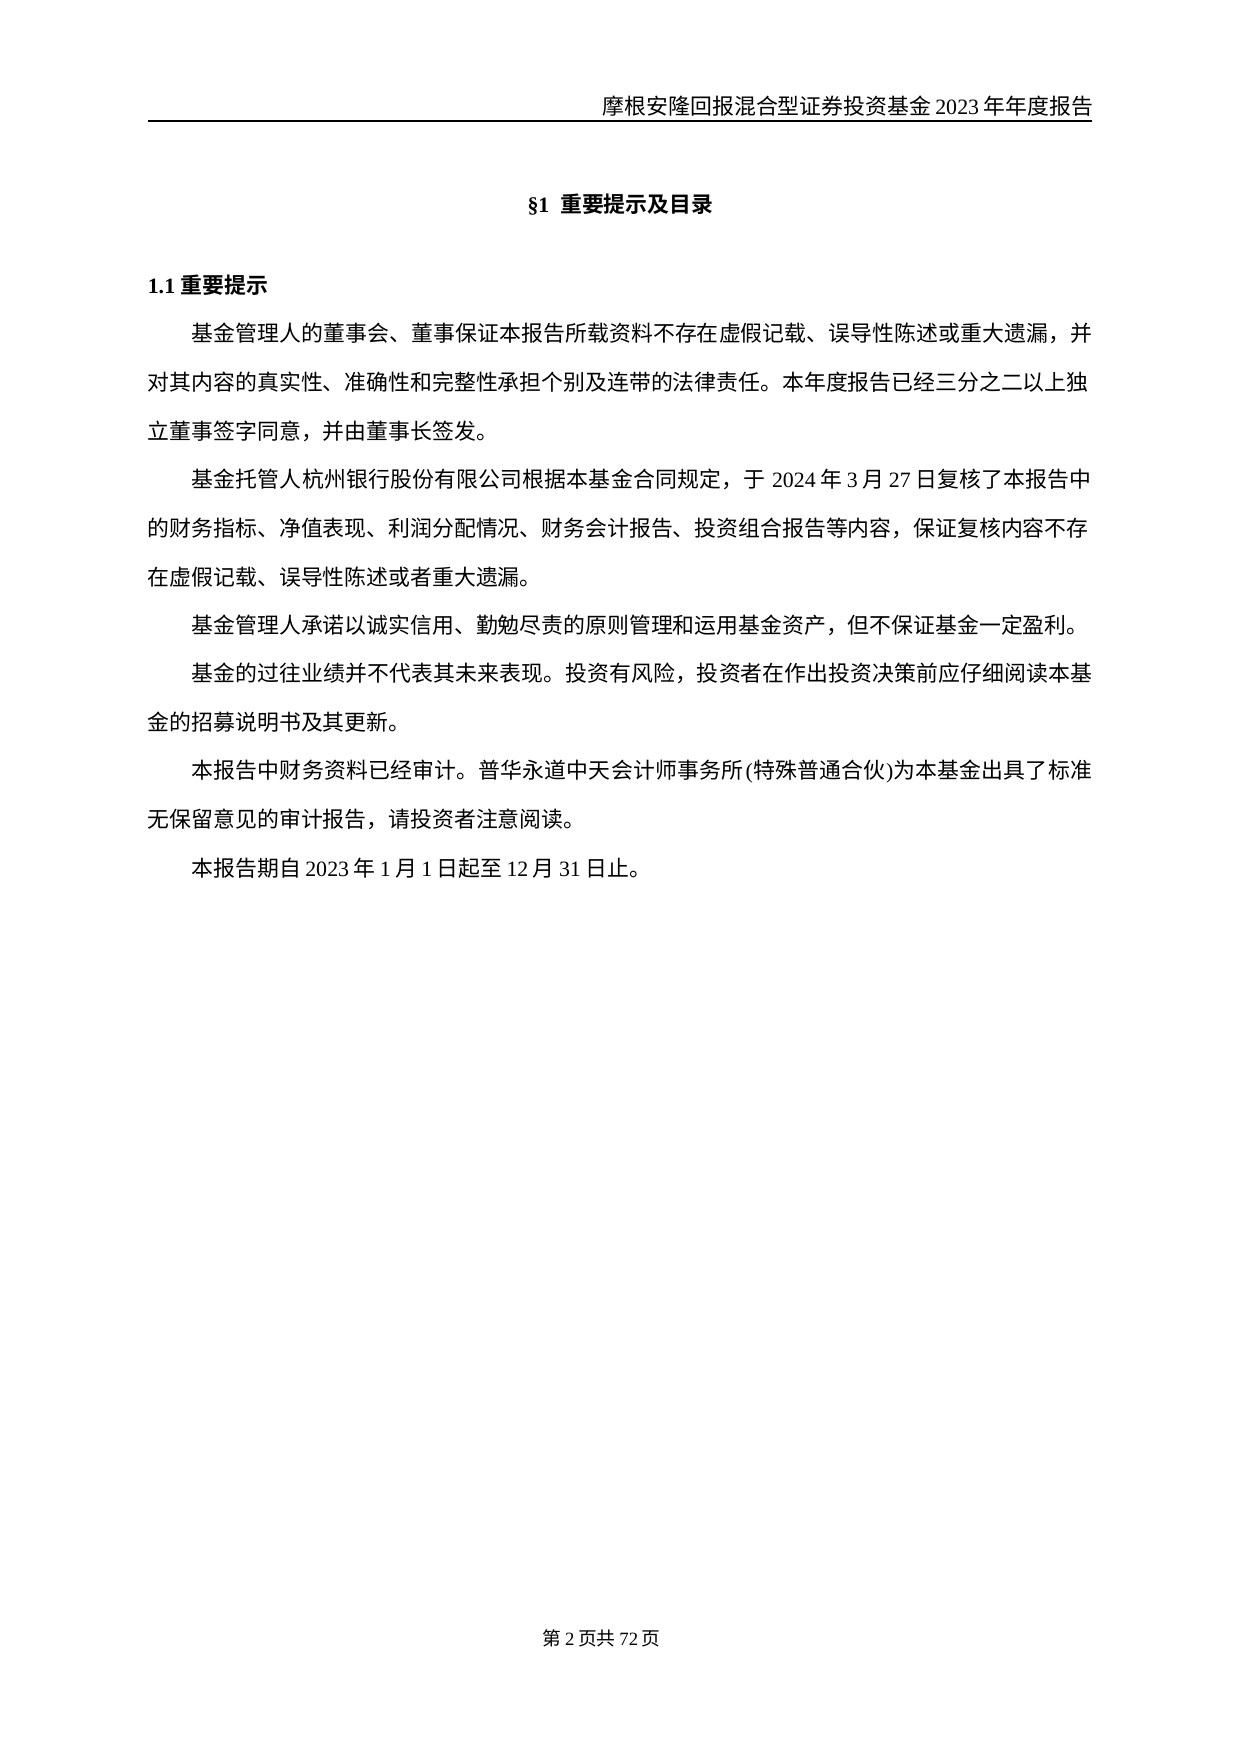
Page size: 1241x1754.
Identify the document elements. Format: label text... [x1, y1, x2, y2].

text 基金管理人的董事会、董事保证本报告所载资料不存在虚假记载、误导性陈述或重大遗漏，并对其内容的真实性、准确性和完整性承担个别及连带的法律责任。本年度报告已经三分之二以上独立董事签字同意，并由董事长签发。 [148, 316, 1092, 446]
text 基金管理人承诺以诚实信用、勤勉尽责的原则管理和运用基金资产，但不保证基金一定盈利。 [148, 608, 1092, 640]
subtitle §1 重要提示及目录 [148, 187, 1092, 219]
text 基金的过往业绩并不代表其未来表现。投资有风险，投资者在作出投资决策前应仔细阅读本基金的招募说明书及其更新。 [148, 656, 1092, 737]
text 本报告中财务资料已经审计。普华永道中天会计师事务所(特殊普通合伙)为本基金出具了标准无保留意见的审计报告，请投资者注意阅读。 [148, 753, 1092, 834]
text 本报告期自2023年1月1日起至12月31日止。 [148, 850, 1092, 883]
text 基金托管人杭州银行股份有限公司根据本基金合同规定，于2024年3月27日复核了本报告中的财务指标、净值表现、利润分配情况、财务会计报告、投资组合报告等内容，保证复核内容不存在虚假记载、误导性陈述或者重大遗漏。 [148, 462, 1092, 592]
subtitle 1.1 重要提示 [148, 268, 1092, 300]
